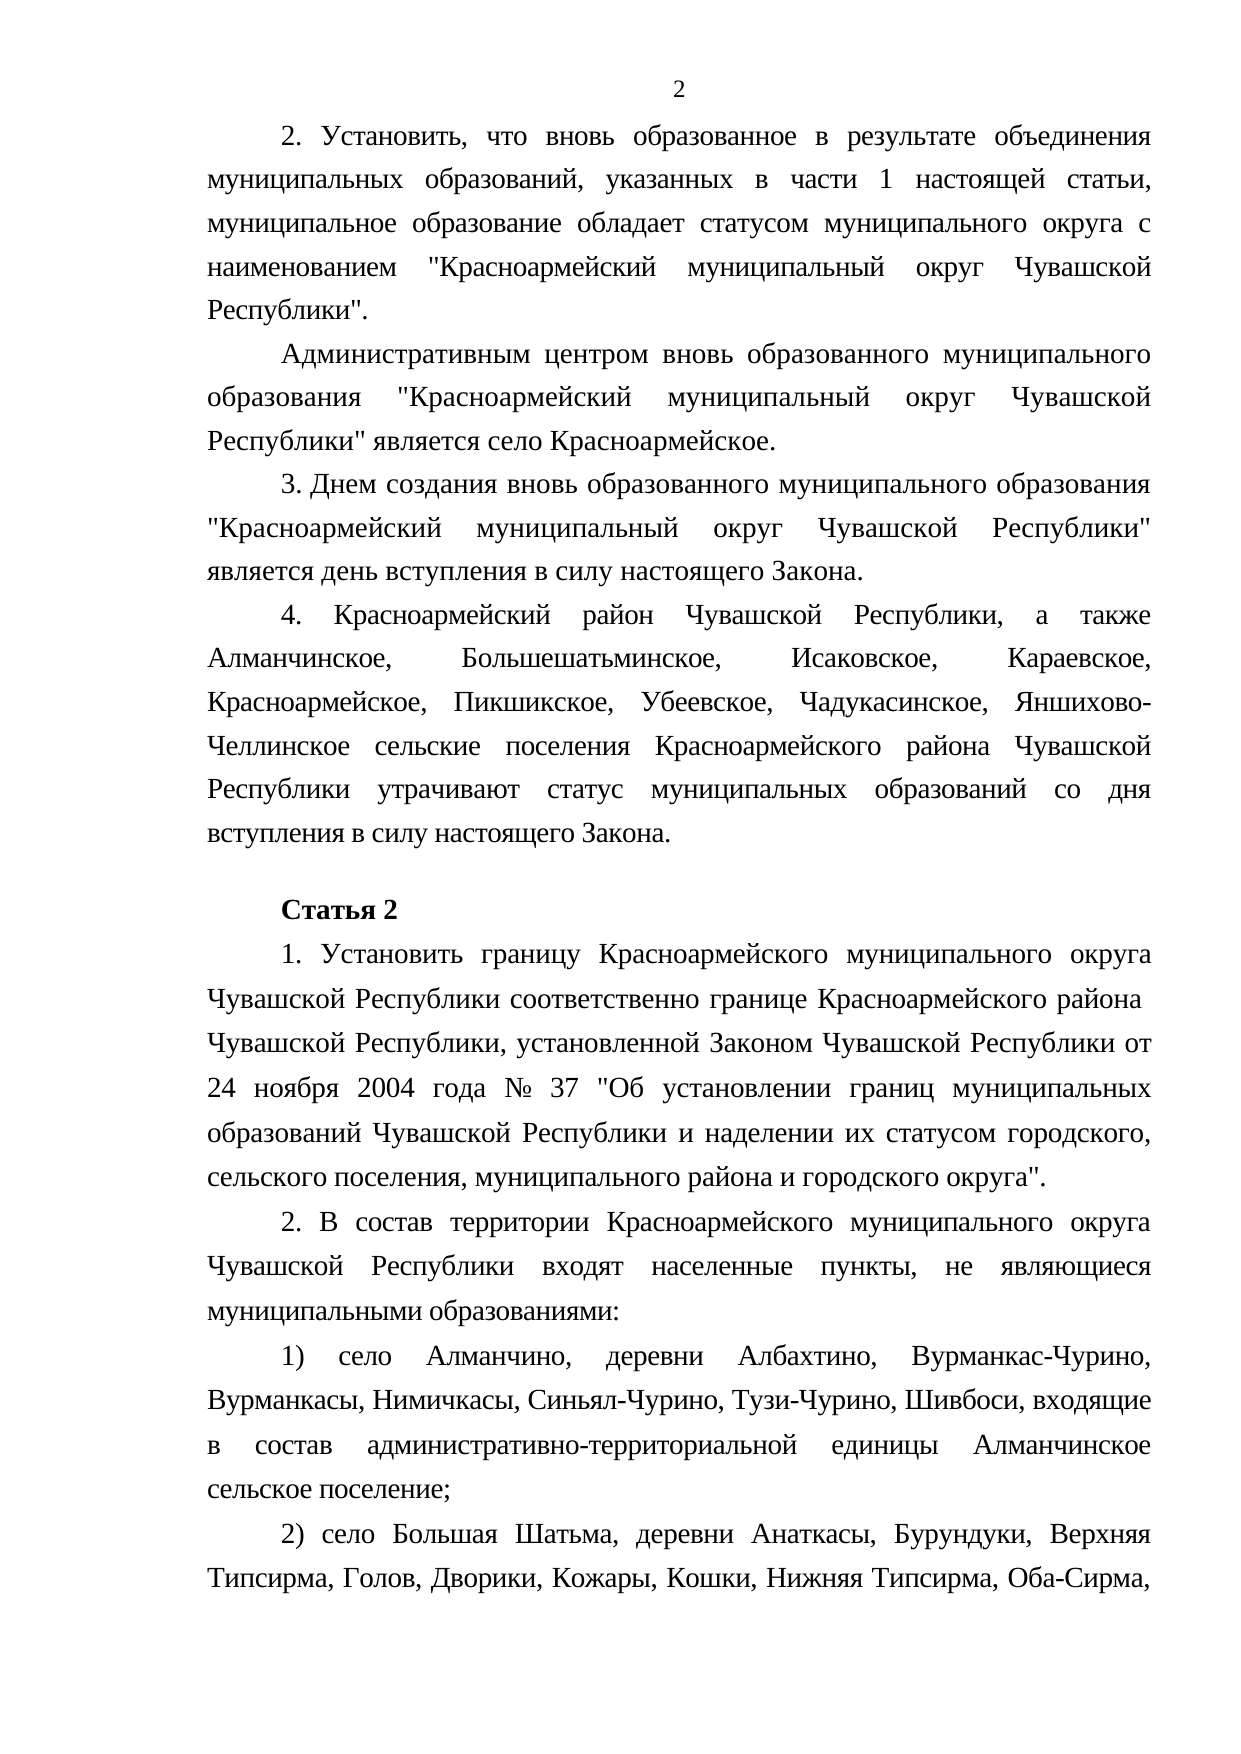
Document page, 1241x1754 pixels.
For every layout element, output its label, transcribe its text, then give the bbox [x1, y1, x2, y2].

text 1. Установить границу Красноармейского муниципального округа Чувашской Республики соответственно границе Красноармейского района Чувашской Республики, установленной Законом Чувашской Республики от 24 ноября 2004 года № 37 "Об установлении границ муниципальных образований Чувашской Республики и наделении их статусом городского, сельского поселения, муниципального района и городского округа". [207, 936, 1152, 1193]
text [207, 1516, 1152, 1594]
text 4. Красноармейский район Чувашской Республики, а также Алманчинское, Большешатьминское, Исаковское, Караевское, Красноармейское, Пикшикское, Убеевское, Чадукасинское, Яншихово-Челлинское сельские поселения Красноармейского района Чувашской Республики утрачивают статус муниципальных образований со дня вступления в силу настоящего Закона. [207, 597, 1152, 848]
text 2. Установить, что вновь образованное в результате объединения муниципальных образований, указанных в части 1 настоящей статьи, муниципальное образование обладает статусом муниципального округа с наименованием "Красноармейский муниципальный округ Чувашской Республики". [207, 118, 1152, 326]
text 1) село Алманчино, деревни Албахтино, Вурманкас-Чурино, Вурманкасы, Нимичкасы, Синьял-Чурино, Тузи-Чурино, Шивбоси, входящие в состав административно-территориальной единицы Алманчинское сельское поселение; [207, 1338, 1152, 1505]
text Административным центром вновь образованного муниципального образования "Красноармейский муниципальный округ Чувашской Республики" является село Красноармейское. [207, 336, 1152, 456]
text Статья 2 [207, 892, 1152, 925]
text 2. В состав территории Красноармейского муниципального округа Чувашской Республики входят населенные пункты, не являющиеся муниципальными образованиями: [207, 1204, 1152, 1327]
text 3. Днем создания вновь образованного муниципального образования "Красноармейский муниципальный округ Чувашской Республики" является день вступления в силу настоящего Закона. [207, 466, 1152, 587]
